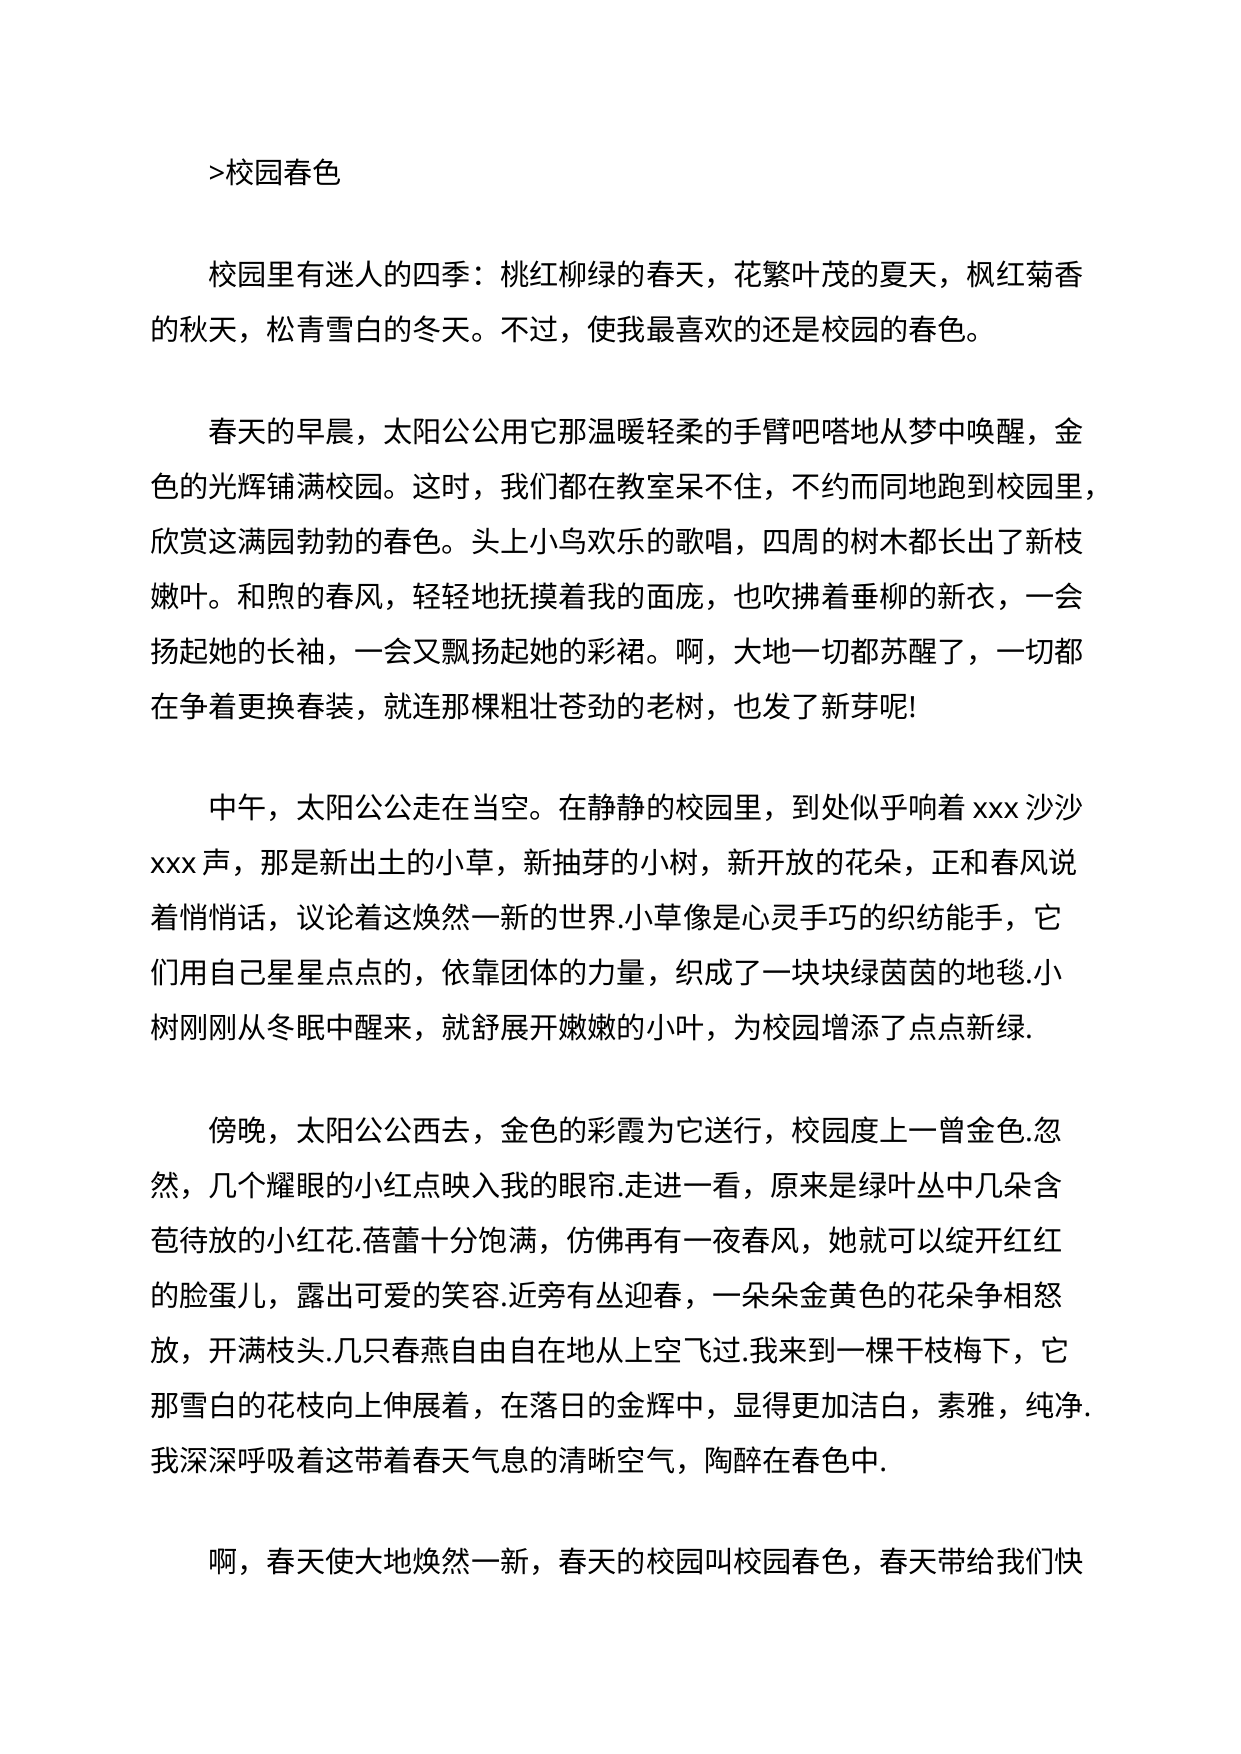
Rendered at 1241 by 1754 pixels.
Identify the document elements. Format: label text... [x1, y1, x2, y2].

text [150, 1539, 1090, 1581]
text 傍晚，太阳公公西去，金色的彩霞为它送行，校园度上一曾金色.忽然，几个耀眼的小红点映入我的眼帘.走进一看，原来是绿叶丛中几朵含苞待放的小红花.蓓蕾十分饱满，仿佛再有一夜春风，她就可以绽开红红的脸蛋儿，露出可爱的笑容.近旁有丛迎春，一朵朵金黄色的花朵争相怒放，开满枝头.几只春燕自由自在地从上空飞过.我来到一棵干枝梅下，它那雪白的花枝向上伸展着，在落日的金辉中，显得更加洁白，素雅，纯净.我深深呼吸着这带着春天气息的清晰空气，陶醉在春色中. [150, 1107, 1090, 1479]
text >校园春色 [150, 150, 1090, 192]
text 中午，太阳公公走在当空。在静静的校园里，到处似乎响着xxx沙沙xxx声，那是新出土的小草，新抽芽的小树，新开放的花朵，正和春风说着悄悄话，议论着这焕然一新的世界.小草像是心灵手巧的织纺能手，它们用自己星星点点的，依靠团体的力量，织成了一块块绿茵茵的地毯.小树刚刚从冬眠中醒来，就舒展开嫩嫩的小叶，为校园增添了点点新绿. [150, 785, 1090, 1047]
text 校园里有迷人的四季：桃红柳绿的春天，花繁叶茂的夏天，枫红菊香的秋天，松青雪白的冬天。不过，使我最喜欢的还是校园的春色。 [150, 252, 1090, 349]
text 春天的早晨，太阳公公用它那温暖轻柔的手臂吧嗒地从梦中唤醒，金色的光辉铺满校园。这时，我们都在教室呆不住，不约而同地跑到校园里，欣赏这满园勃勃的春色。头上小鸟欢乐的歌唱，四周的树木都长出了新枝嫩叶。和煦的春风，轻轻地抚摸着我的面庞，也吹拂着垂柳的新衣，一会扬起她的长袖，一会又飘扬起她的彩裙。啊，大地一切都苏醒了，一切都在争着更换春装，就连那棵粗壮苍劲的老树，也发了新芽呢! [150, 409, 1090, 726]
